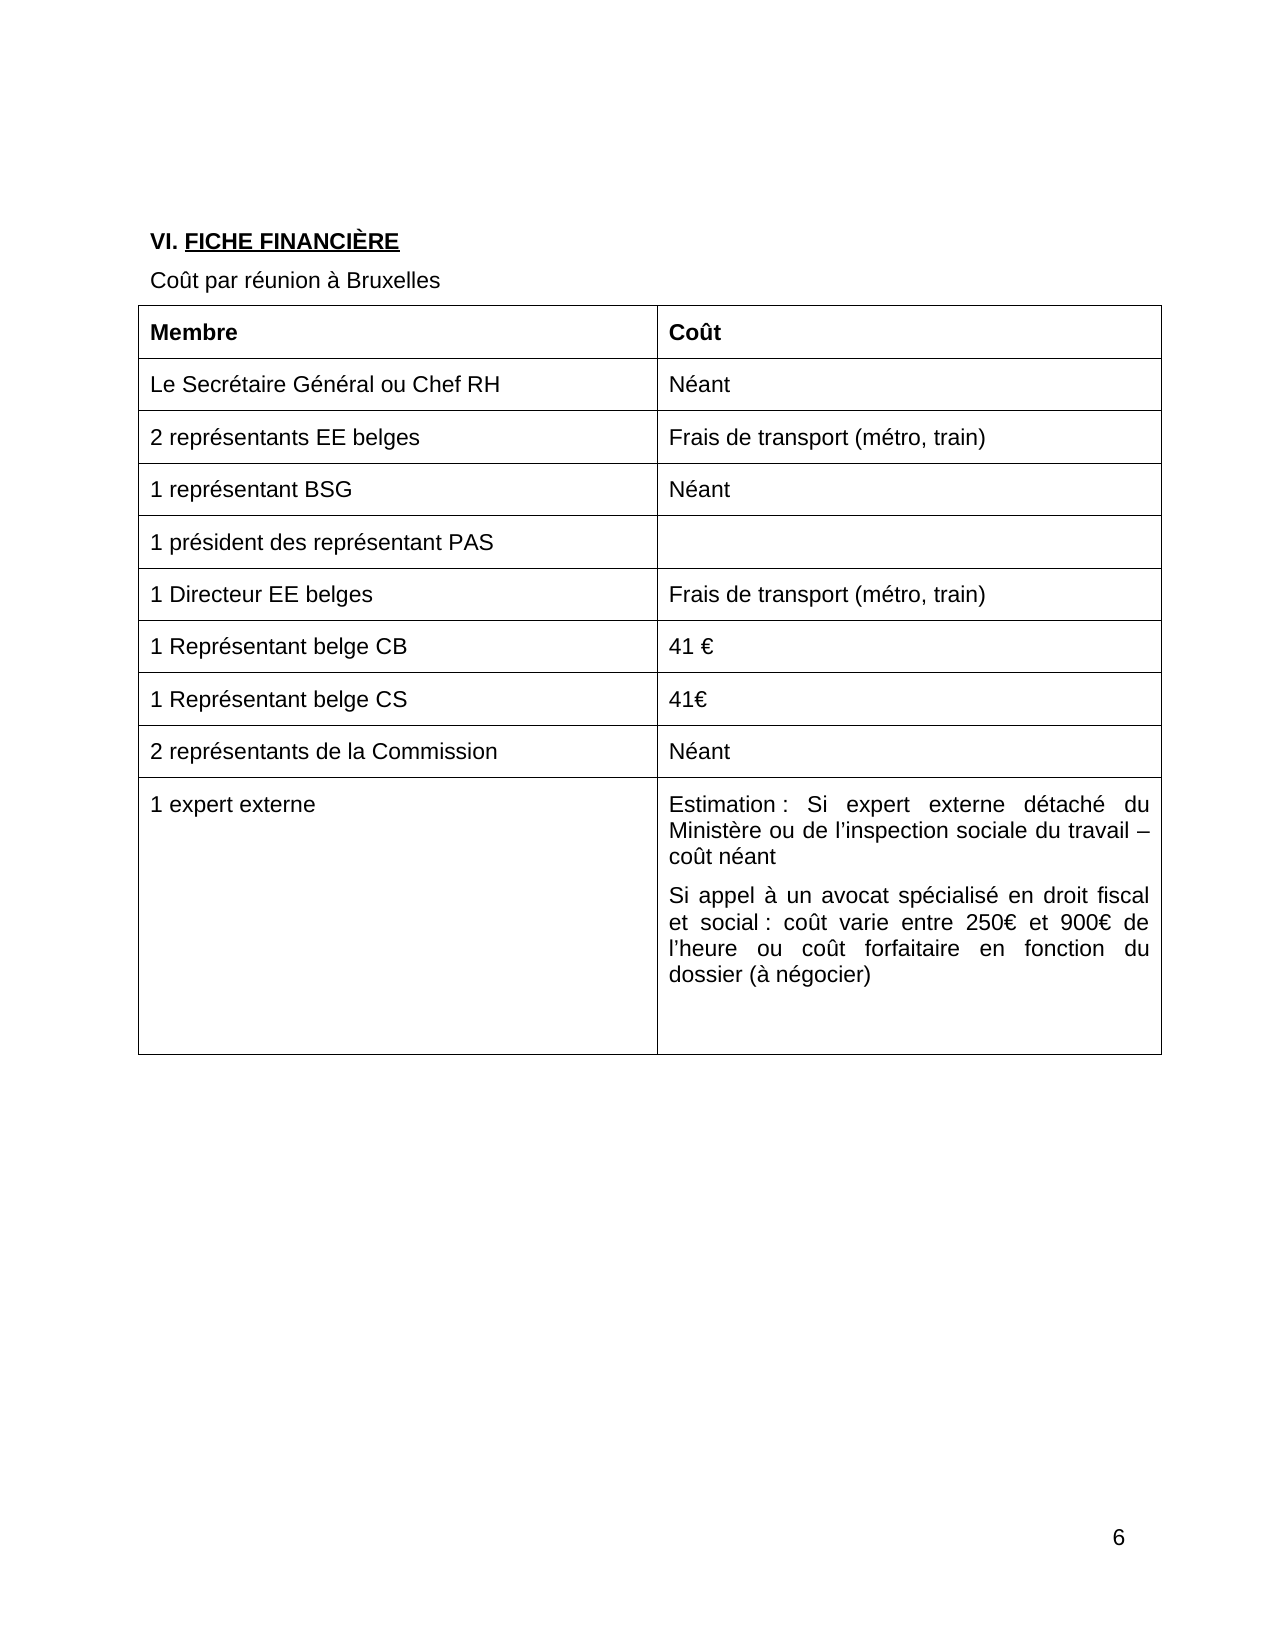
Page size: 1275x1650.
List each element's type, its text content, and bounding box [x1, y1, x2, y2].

table_cell 1 représentant BSG [139, 464, 657, 515]
table_cell Néant [658, 726, 1161, 777]
table_header Coût [658, 306, 1161, 358]
table_cell 41 € [658, 621, 1161, 672]
table_cell Frais de transport (métro, train) [658, 569, 1161, 620]
table_cell Estimation : Si expert externe détaché du Ministère ou de l’inspection sociale du travail – coût néant Si appel à un avocat spécialisé en droit fiscal et social : coût varie entre 250€ et 900€ de l’heure ou coût forfaitaire en fonction du dossier (à négocier) [658, 778, 1161, 1054]
table_cell Frais de transport (métro, train) [658, 411, 1161, 463]
table_cell Le Secrétaire Général ou Chef RH [139, 359, 657, 410]
table_cell 1 Directeur EE belges [139, 569, 657, 620]
table_cell 1 expert externe [139, 778, 657, 1054]
table_cell 2 représentants EE belges [139, 411, 657, 463]
table_cell 2 représentants de la Commission [139, 726, 657, 777]
table_cell 1 Représentant belge CS [139, 673, 657, 724]
text Coût par réunion à Bruxelles [150, 267, 1125, 293]
table_cell Néant [658, 464, 1161, 515]
text VI. Fiche financière [150, 228, 1125, 254]
table_cell Néant [658, 359, 1161, 410]
table_cell 1 président des représentant PAS [139, 516, 657, 567]
table_cell 1 Représentant belge CB [139, 621, 657, 672]
table_cell 41€ [658, 673, 1161, 724]
table_cell [658, 516, 1161, 567]
table_header Membre [139, 306, 657, 358]
